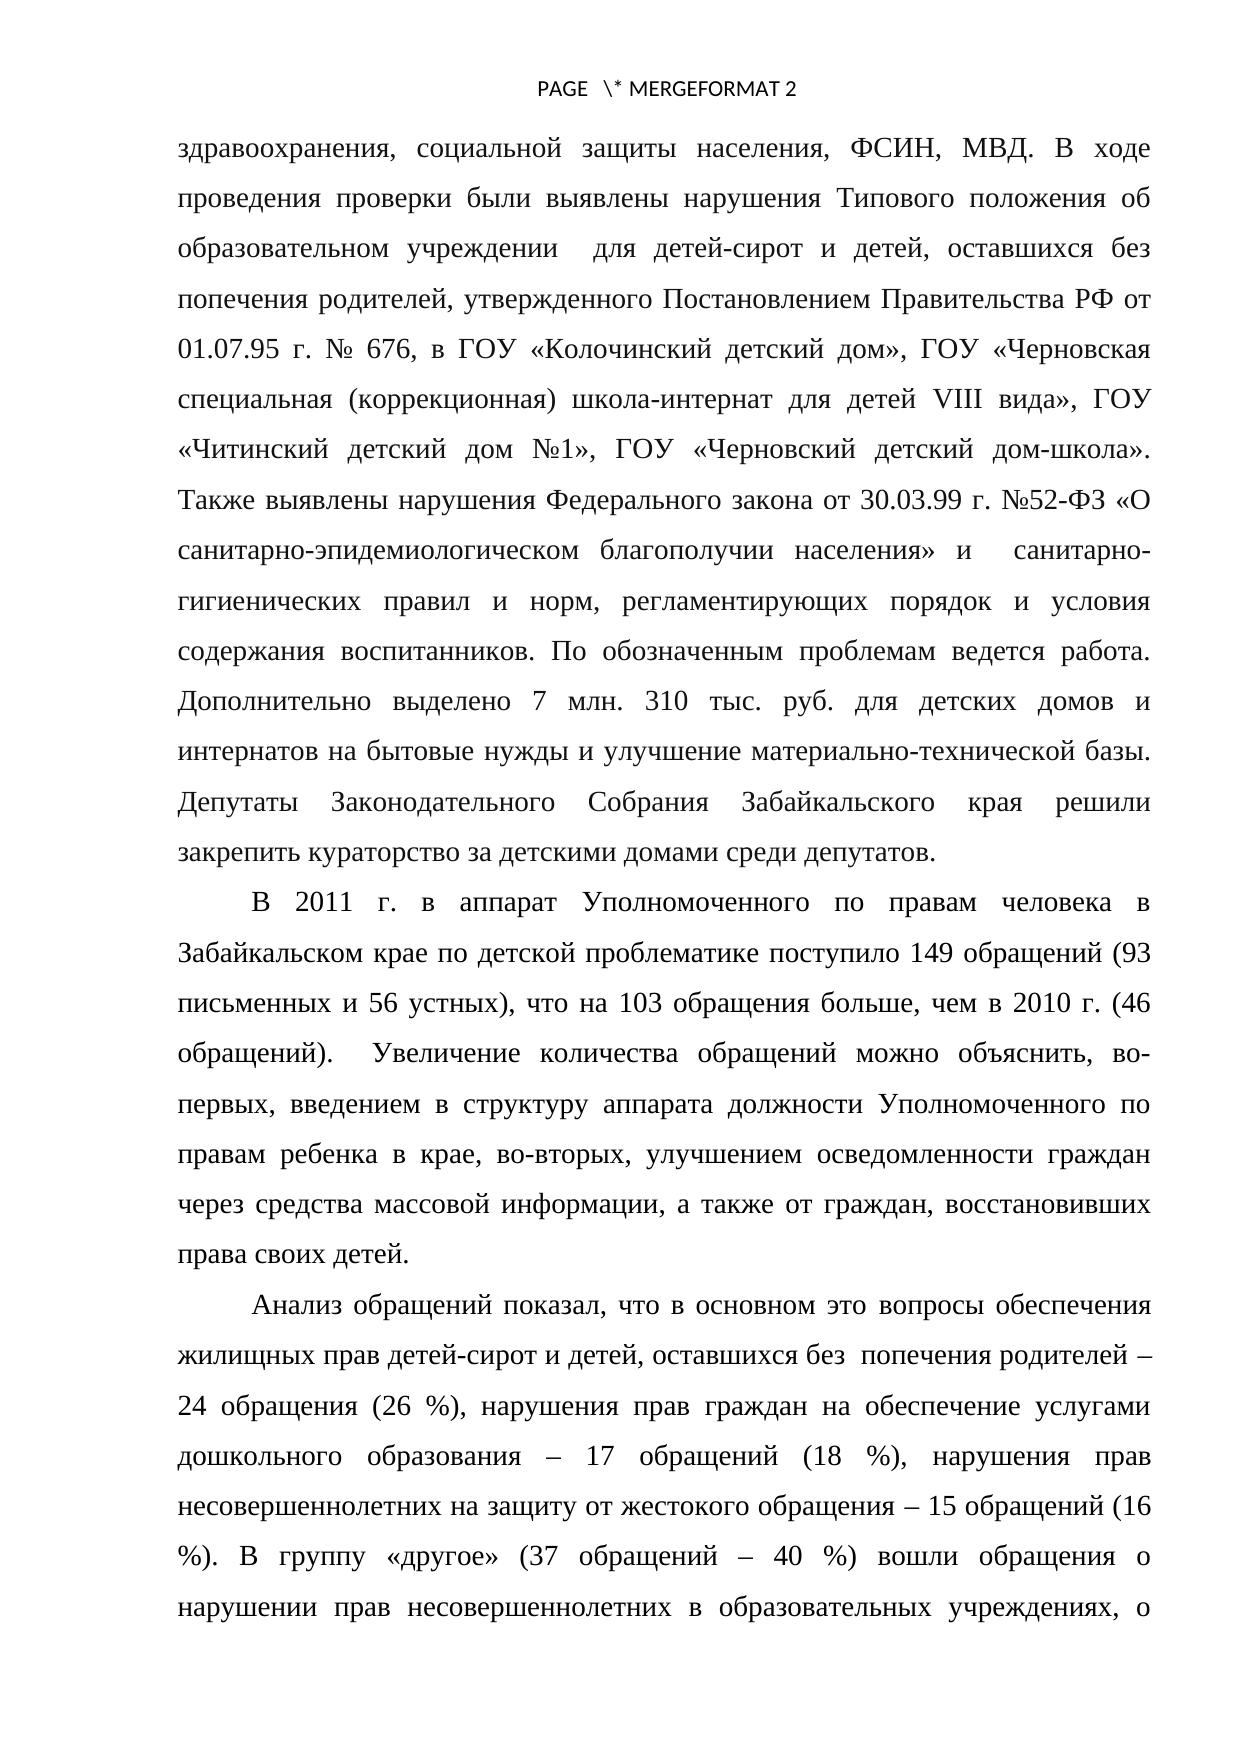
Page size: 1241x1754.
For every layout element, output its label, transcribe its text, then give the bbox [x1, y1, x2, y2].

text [177, 130, 1152, 868]
text В 2011 г. в аппарат Уполномоченного по правам человека в Забайкальском крае по детской проблематике поступило 149 обращений (93 письменных и 56 устных), что на 103 обращения больше, чем в 2010 г. (46 обращений). Увеличение количества обращений можно объяснить, во-первых, введением в структуру аппарата должности Уполномоченного по правам ребенка в крае, во-вторых, улучшением осведомленности граждан через средства массовой информации, а также от граждан, восстановивших права своих детей. [177, 884, 1152, 1270]
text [177, 1287, 1152, 1622]
